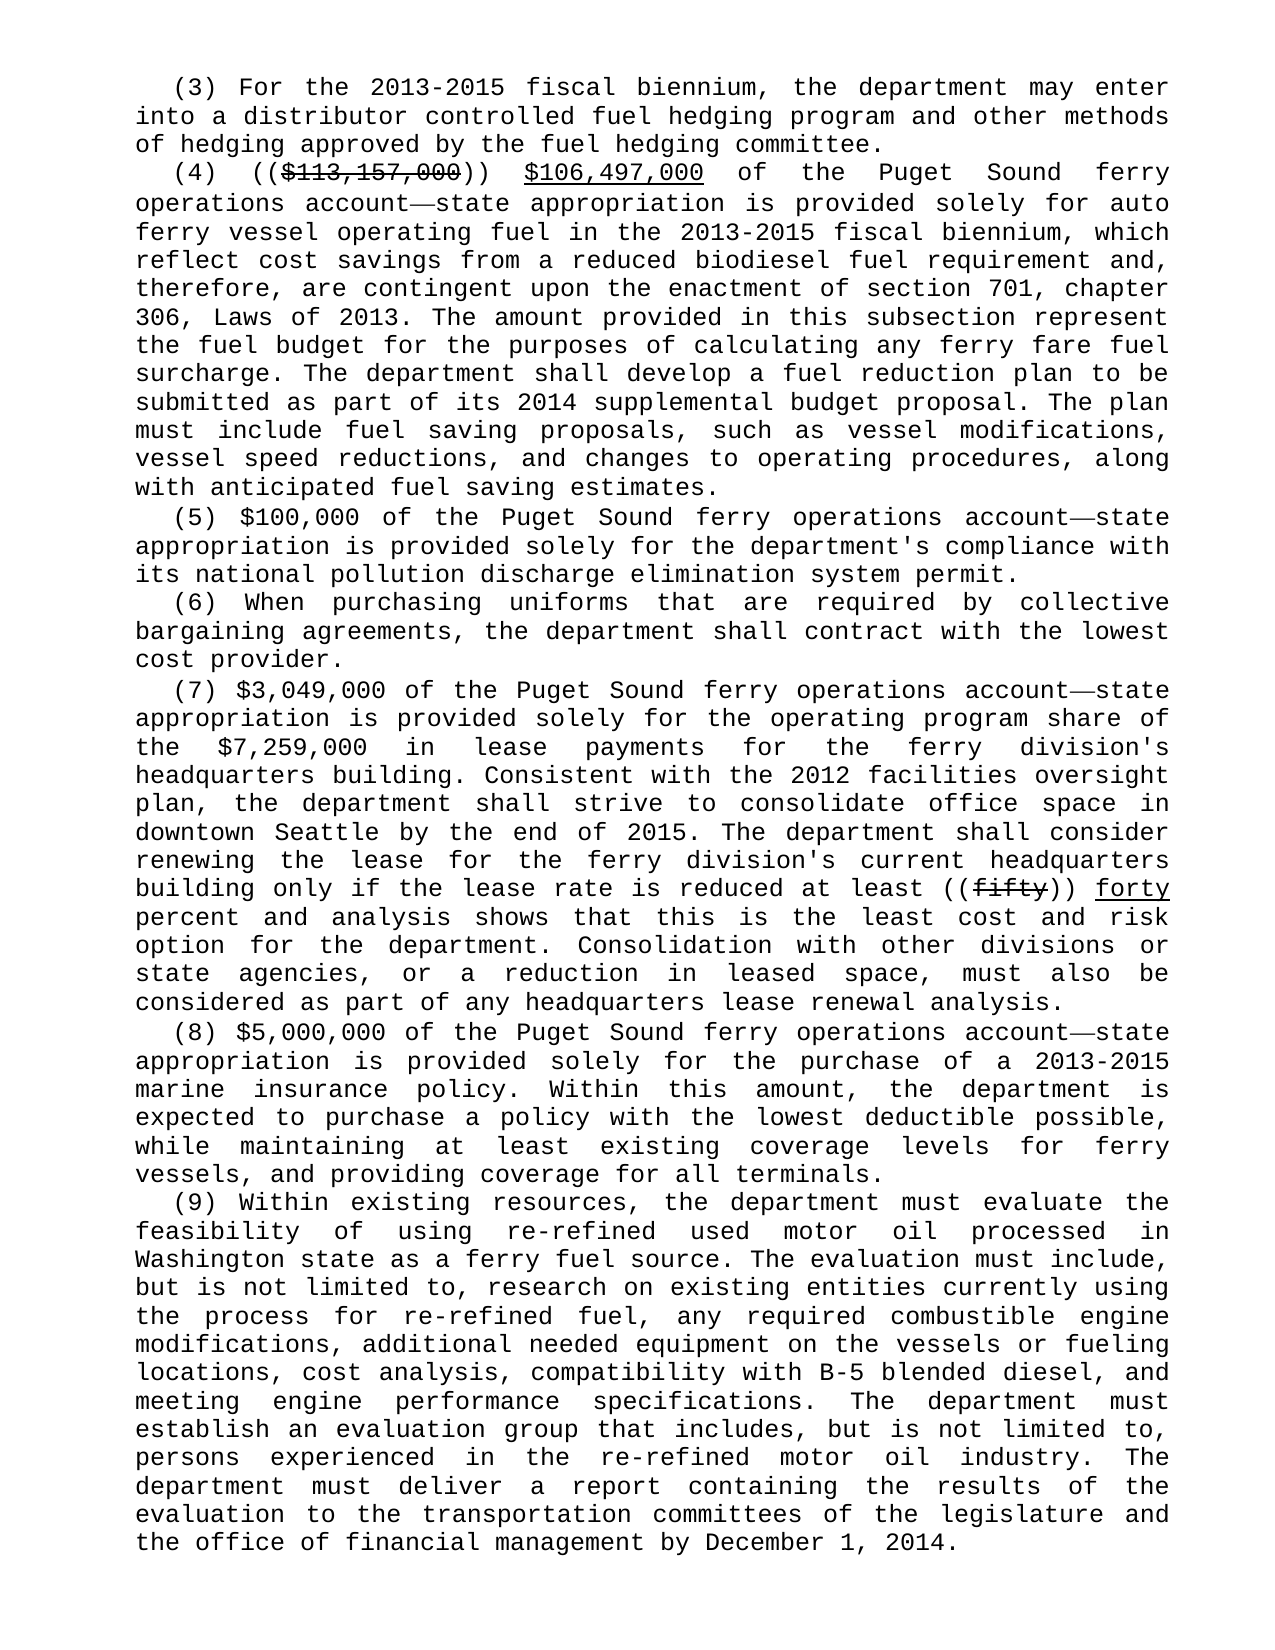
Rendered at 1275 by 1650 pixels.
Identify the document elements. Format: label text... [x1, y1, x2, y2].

text (4) (($113,157,000)) $106,497,000 of the Puget Sound ferry operations account—state appropriation is provided solely for auto ferry vessel operating fuel in the 2013-2015 fiscal biennium, which reflect cost savings from a reduced biodiesel fuel requirement and, therefore, are contingent upon the enactment of section 701, chapter 306, Laws of 2013. The amount provided in this subsection represent the fuel budget for the purposes of calculating any ferry fare fuel surcharge. The department shall develop a fuel reduction plan to be submitted as part of its 2014 supplemental budget proposal. The plan must include fuel saving proposals, such as vessel modifications, vessel speed reductions, and changes to operating procedures, along with anticipated fuel saving estimates. [135, 160, 1170, 502]
text (3) For the 2013-2015 fiscal biennium, the department may enter into a distributor controlled fuel hedging program and other methods of hedging approved by the fuel hedging committee. [135, 75, 1170, 160]
text (6) When purchasing uniforms that are required by collective bargaining agreements, the department shall contract with the lowest cost provider. [135, 590, 1170, 675]
text (7) $3,049,000 of the Puget Sound ferry operations account—state appropriation is provided solely for the operating program share of the $7,259,000 in lease payments for the ferry division's headquarters building. Consistent with the 2012 facilities oversight plan, the department shall strive to consolidate office space in downtown Seattle by the end of 2015. The department shall consider renewing the lease for the ferry division's current headquarters building only if the lease rate is reduced at least ((fifty)) forty percent and analysis shows that this is the least cost and risk option for the department. Consolidation with other divisions or state agencies, or a reduction in leased space, must also be considered as part of any headquarters lease renewal analysis. [135, 675, 1170, 1017]
text (9) Within existing resources, the department must evaluate the feasibility of using re-refined used motor oil processed in Washington state as a ferry fuel source. The evaluation must include, but is not limited to, research on existing entities currently using the process for re-refined fuel, any required combustible engine modifications, additional needed equipment on the vessels or fueling locations, cost analysis, compatibility with B-5 blended diesel, and meeting engine performance specifications. The department must establish an evaluation group that includes, but is not limited to, persons experienced in the re-refined motor oil industry. The department must deliver a report containing the results of the evaluation to the transportation committees of the legislature and the office of financial management by December 1, 2014. [135, 1190, 1170, 1558]
text (8) $5,000,000 of the Puget Sound ferry operations account—state appropriation is provided solely for the purchase of a 2013-2015 marine insurance policy. Within this amount, the department is expected to purchase a policy with the lowest deductible possible, while maintaining at least existing coverage levels for ferry vessels, and providing coverage for all terminals. [135, 1017, 1170, 1190]
text (5) $100,000 of the Puget Sound ferry operations account—state appropriation is provided solely for the department's compliance with its national pollution discharge elimination system permit. [135, 502, 1170, 590]
